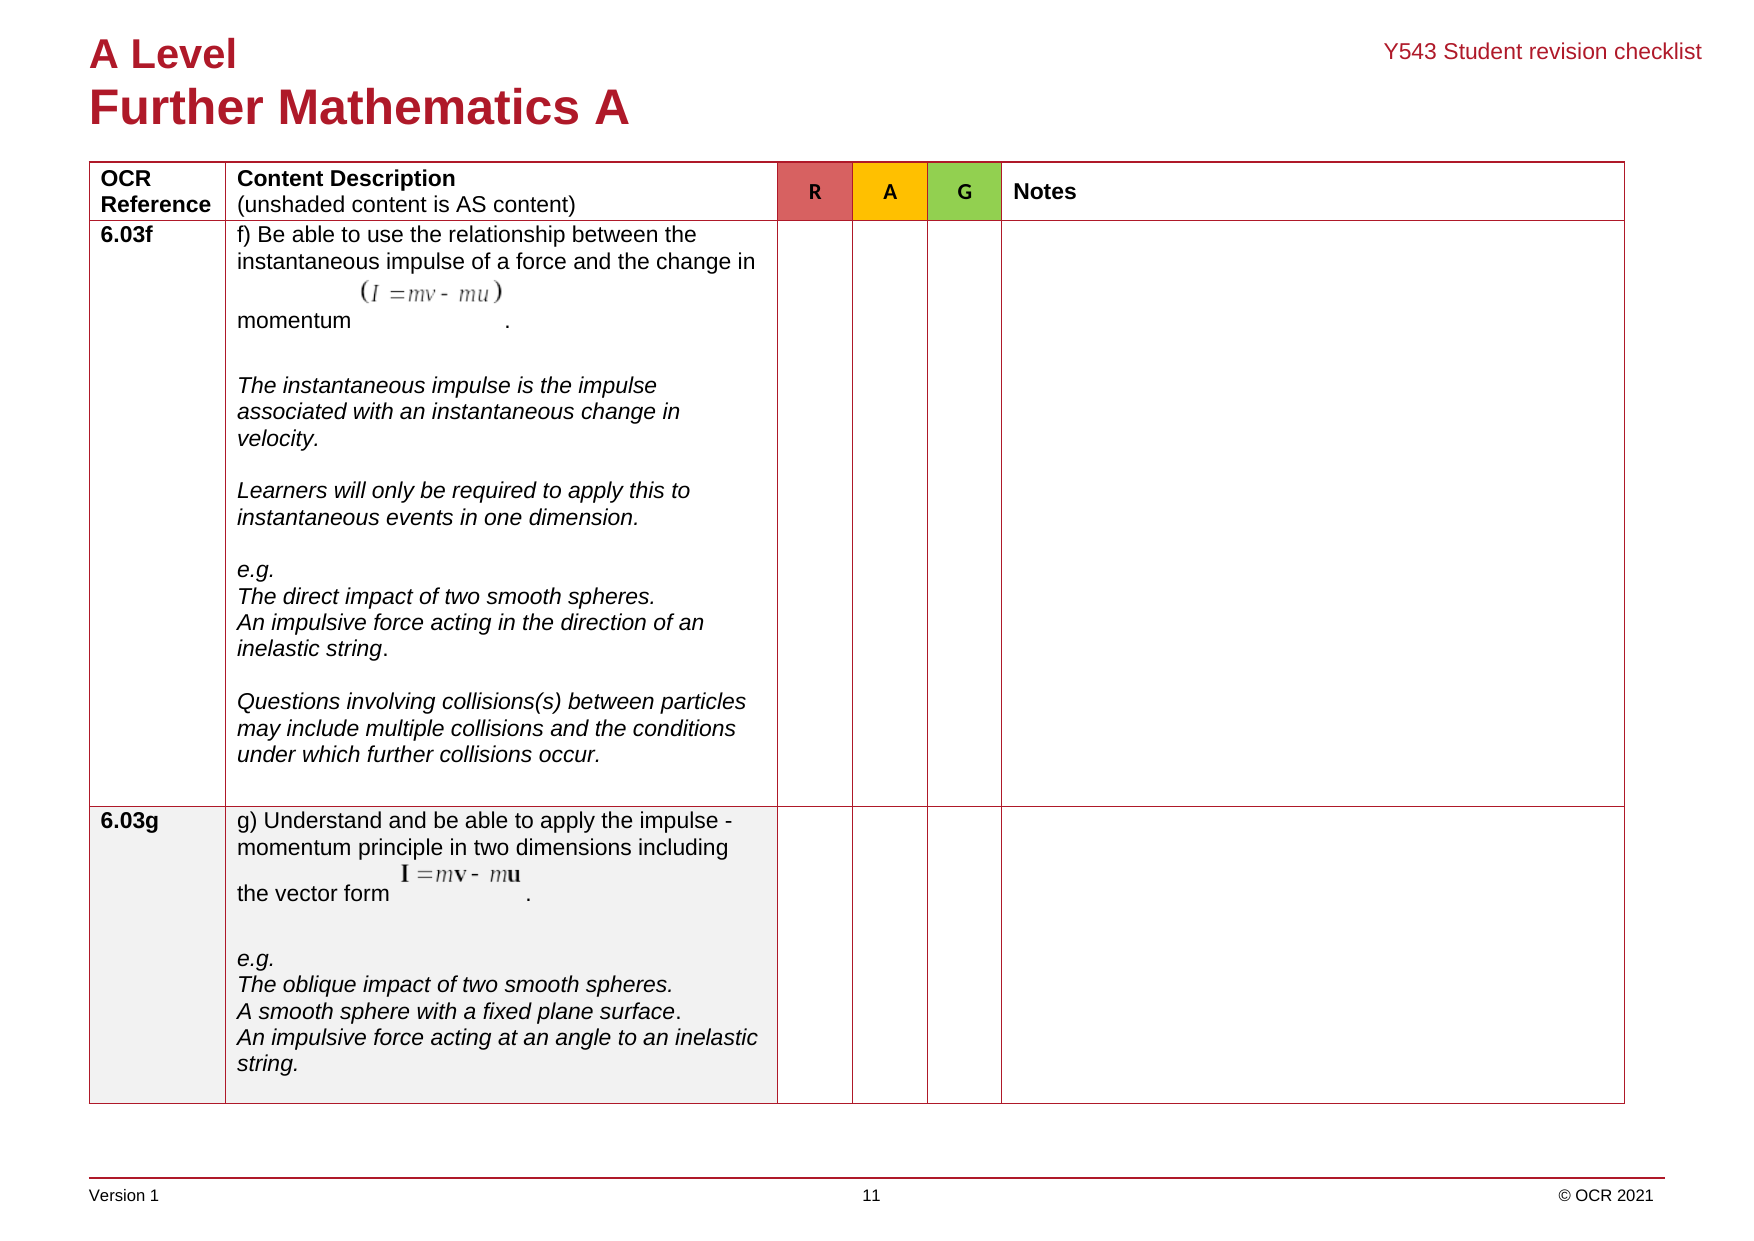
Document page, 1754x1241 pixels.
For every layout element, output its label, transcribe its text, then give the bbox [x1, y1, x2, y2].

table_cell 6.03f [90, 221, 225, 806]
table_cell f) Be able to use the relationship between the instantaneous impulse of a force and the change in momentum . The instantaneous impulse is the impulse associated with an instantaneous change in velocity. Learners will only be required to apply this to instantaneous events in one dimension. e.g. The direct impact of two smooth spheres. An impulsive force acting in the direction of an inelastic string. Questions involving collisions(s) between particles may include multiple collisions and the conditions under which further collisions occur. [226, 221, 777, 806]
table_header R [778, 163, 852, 220]
table_cell [1002, 221, 1624, 806]
table_cell [928, 807, 1001, 1103]
table_cell g) Understand and be able to apply the impulse - momentum principle in two dimensions including the vector form . e.g. The oblique impact of two smooth spheres. A smooth sphere with a fixed plane surface. An impulsive force acting at an angle to an inelastic string. [226, 807, 777, 1103]
table_header OCR Reference [90, 163, 225, 220]
table_cell [778, 807, 852, 1103]
table_header G [928, 163, 1001, 220]
table_cell 6.03g [90, 807, 225, 1103]
table_header Content Description (unshaded content is AS content) [226, 163, 777, 220]
table_cell [1002, 807, 1624, 1103]
table_cell [853, 807, 927, 1103]
table_cell [853, 221, 927, 806]
table_header A [853, 163, 927, 220]
table_header Notes [1002, 163, 1624, 220]
table_cell [928, 221, 1001, 806]
table_cell [778, 221, 852, 806]
